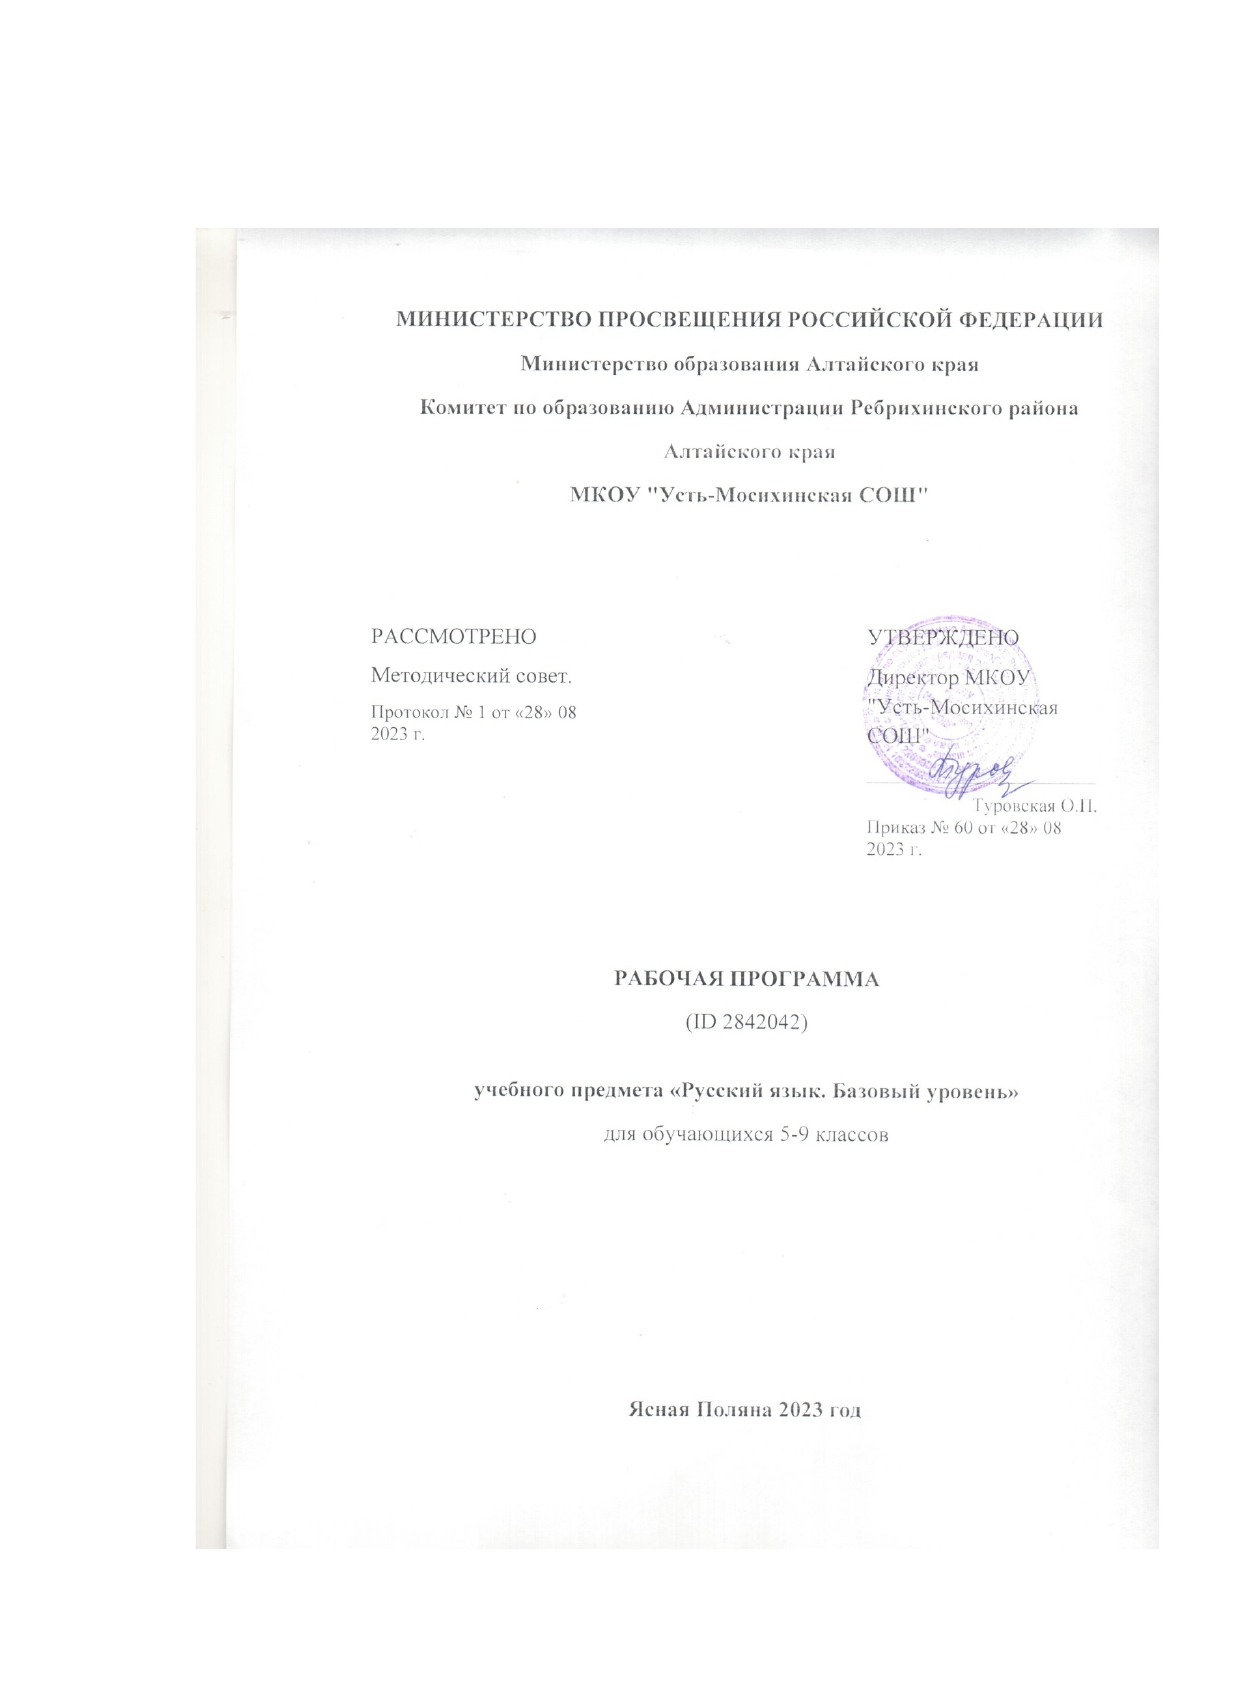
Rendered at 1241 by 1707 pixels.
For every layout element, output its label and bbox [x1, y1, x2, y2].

picture [189, 228, 1165, 1569]
